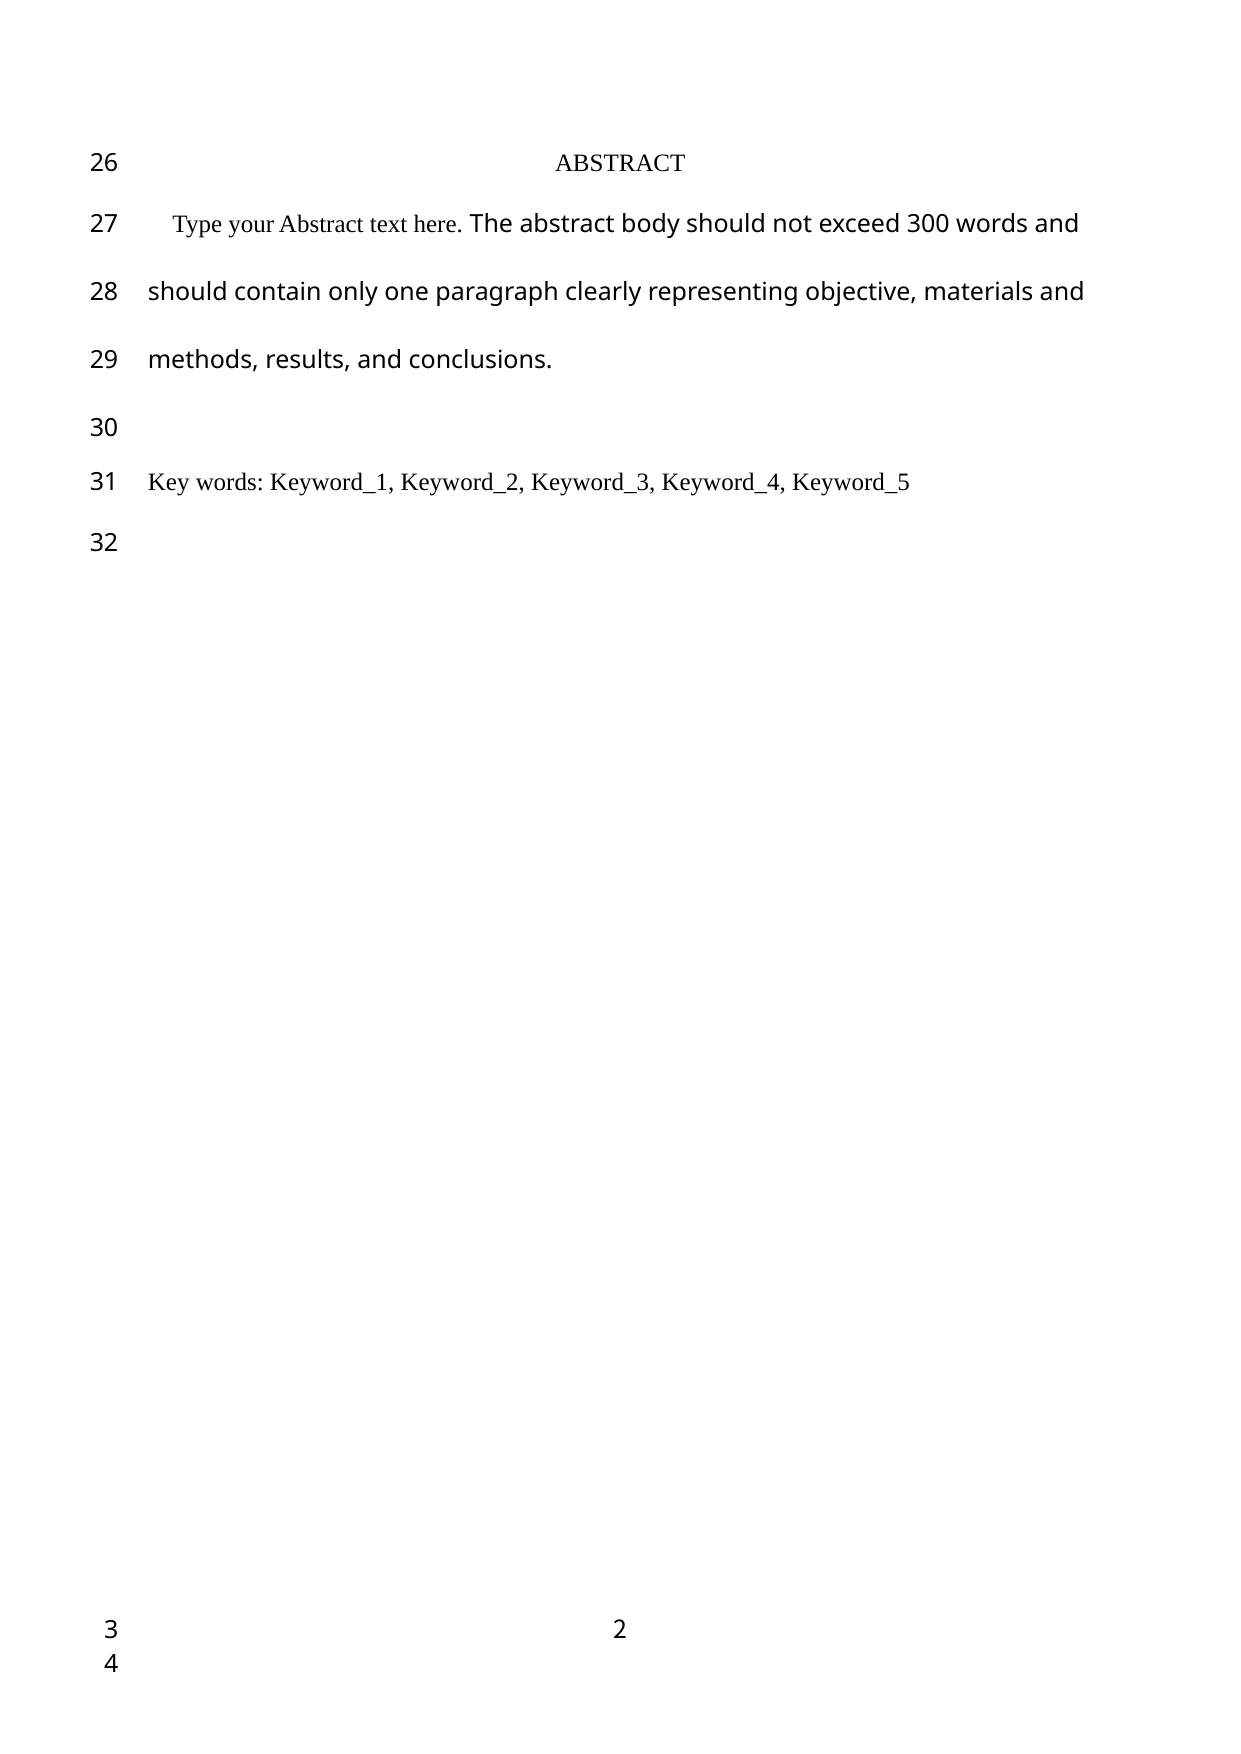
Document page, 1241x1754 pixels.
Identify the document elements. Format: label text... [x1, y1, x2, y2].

text Key words: Keyword_1, Keyword_2, Keyword_3, Keyword_4, Keyword_5 [148, 467, 1092, 496]
text Type your Abstract text here. The abstract body should not exceed 300 words and should contain only one paragraph clearly representing objective, materials and methods, results, and conclusions. [148, 205, 1092, 376]
text ABSTRACT [148, 148, 1092, 176]
